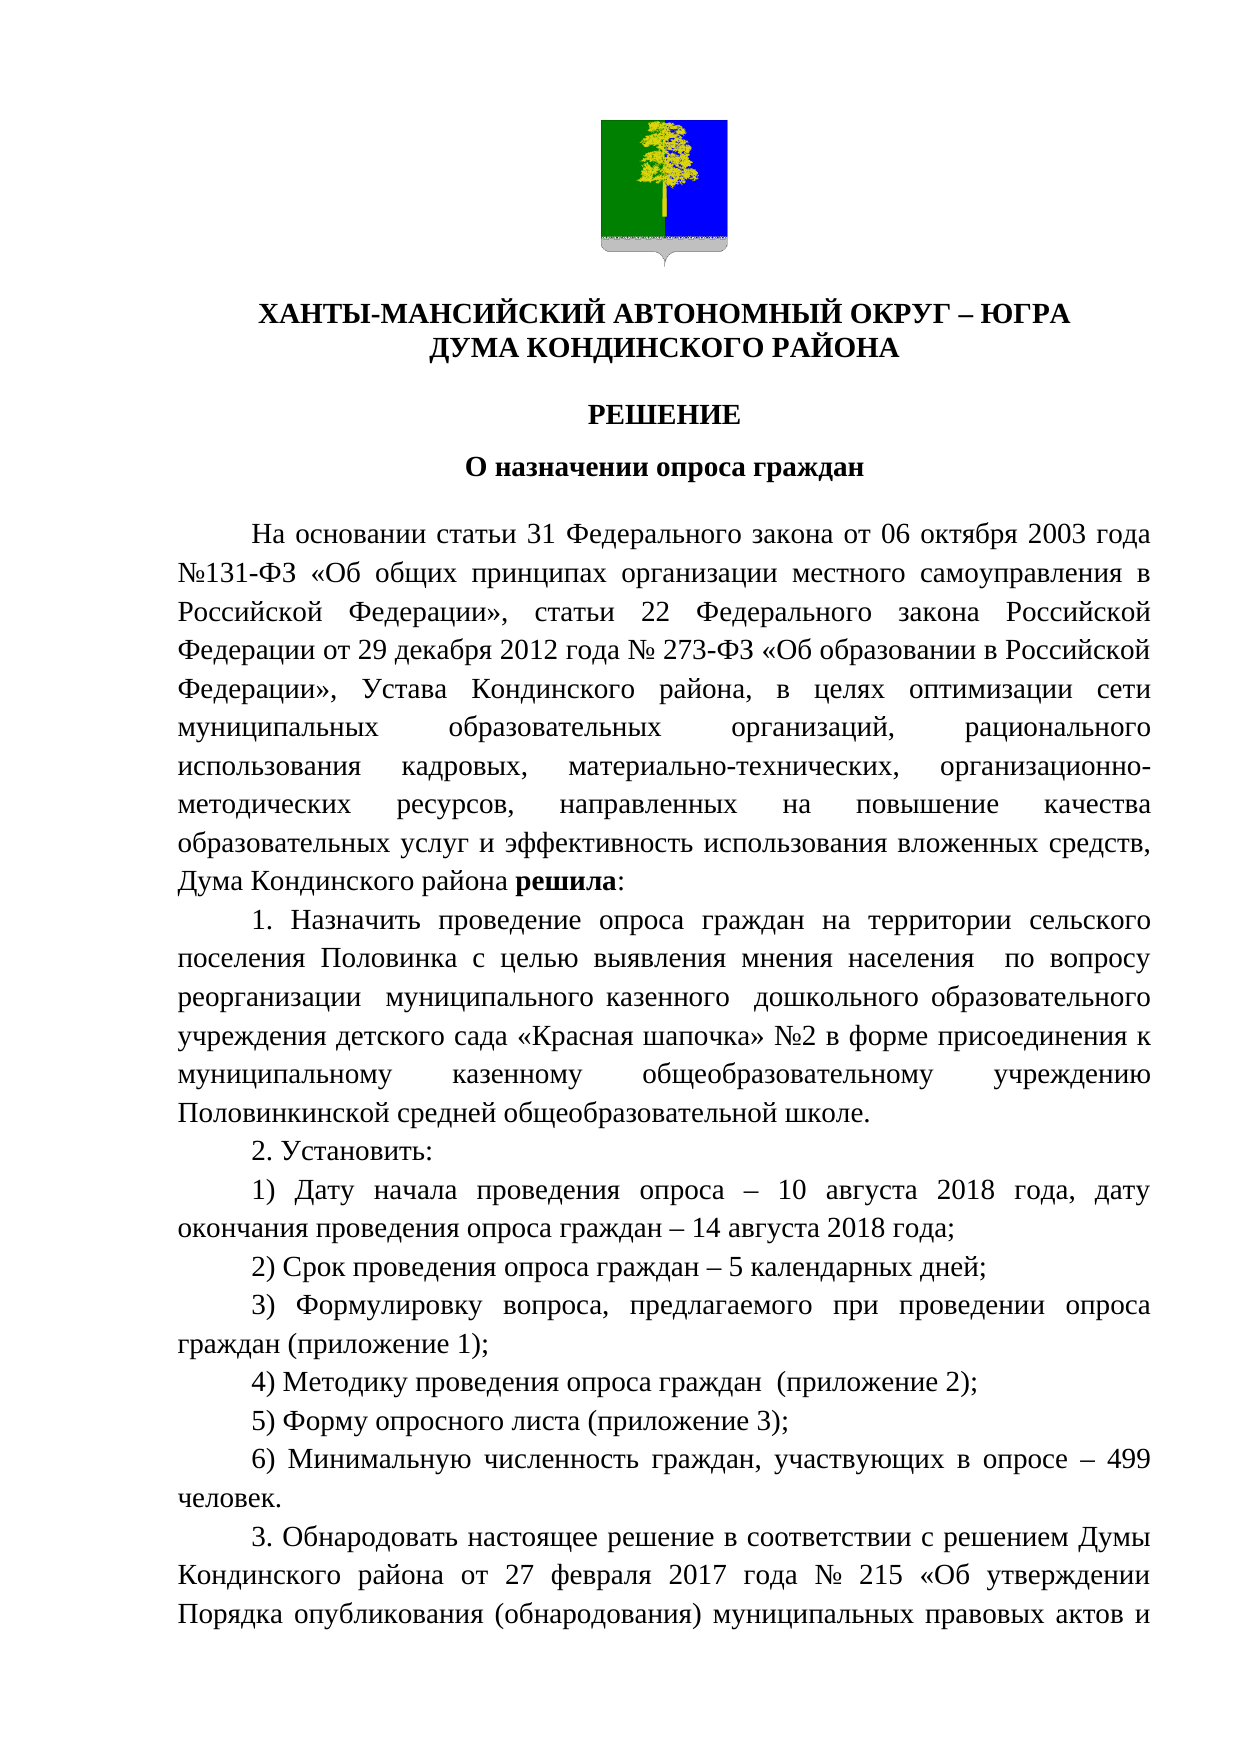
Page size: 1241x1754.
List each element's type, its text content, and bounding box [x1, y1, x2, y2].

text 1) Дату начала проведения опроса – 10 августа 2018 года, дату окончания проведения опроса граждан – 14 августа 2018 года; [177, 1172, 1152, 1244]
text 2) Срок проведения опроса граждан – 5 календарных дней; [177, 1249, 1152, 1282]
text ДУМА КОНДИНСКОГО РАЙОНА [177, 330, 1152, 363]
text 1. Назначить проведение опроса граждан на территории сельского поселения Половинка с целью выявления мнения населения по вопросу реорганизации муниципального казенного дошкольного образовательного учреждения детского сада «Красная шапочка» №2 в форме присоединения к муниципальному казенному общеобразовательному учреждению Половинкинской средней общеобразовательной школе. [177, 902, 1152, 1128]
text 6) Минимальную численность граждан, участвующих в опросе – 499 человек. [177, 1442, 1152, 1514]
text О назначении опроса граждан [177, 449, 1152, 483]
text На основании статьи 31 Федерального закона от 06 октября 2003 года №131-ФЗ «Об общих принципах организации местного самоуправления в Российской Федерации», статьи 22 Федерального закона Российской Федерации от 29 декабря 2012 года № 273-ФЗ «Об образовании в Российской Федерации», Устава Кондинского района, в целях оптимизации сети муниципальных образовательных организаций, рационального использования кадровых, материально-технических, организационно-методических ресурсов, направленных на повышение качества образовательных услуг и эффективность использования вложенных средств, Дума Кондинского района решила: [177, 517, 1152, 897]
text РЕШЕНИЕ [177, 397, 1152, 430]
text 2. Установить: [177, 1133, 1152, 1167]
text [177, 1519, 1152, 1629]
text ХАНТЫ-МАНСИЙСКИЙ АВТОНОМНЫЙ ОКРУГ – ЮГРА [177, 296, 1152, 330]
text 5) Форму опросного листа (приложение 3); [177, 1403, 1152, 1437]
text 3) Формулировку вопроса, предлагаемого при проведении опроса граждан (приложение 1); [177, 1287, 1152, 1359]
text 4) Методику проведения опроса граждан (приложение 2); [177, 1364, 1152, 1398]
picture [599, 118, 730, 269]
